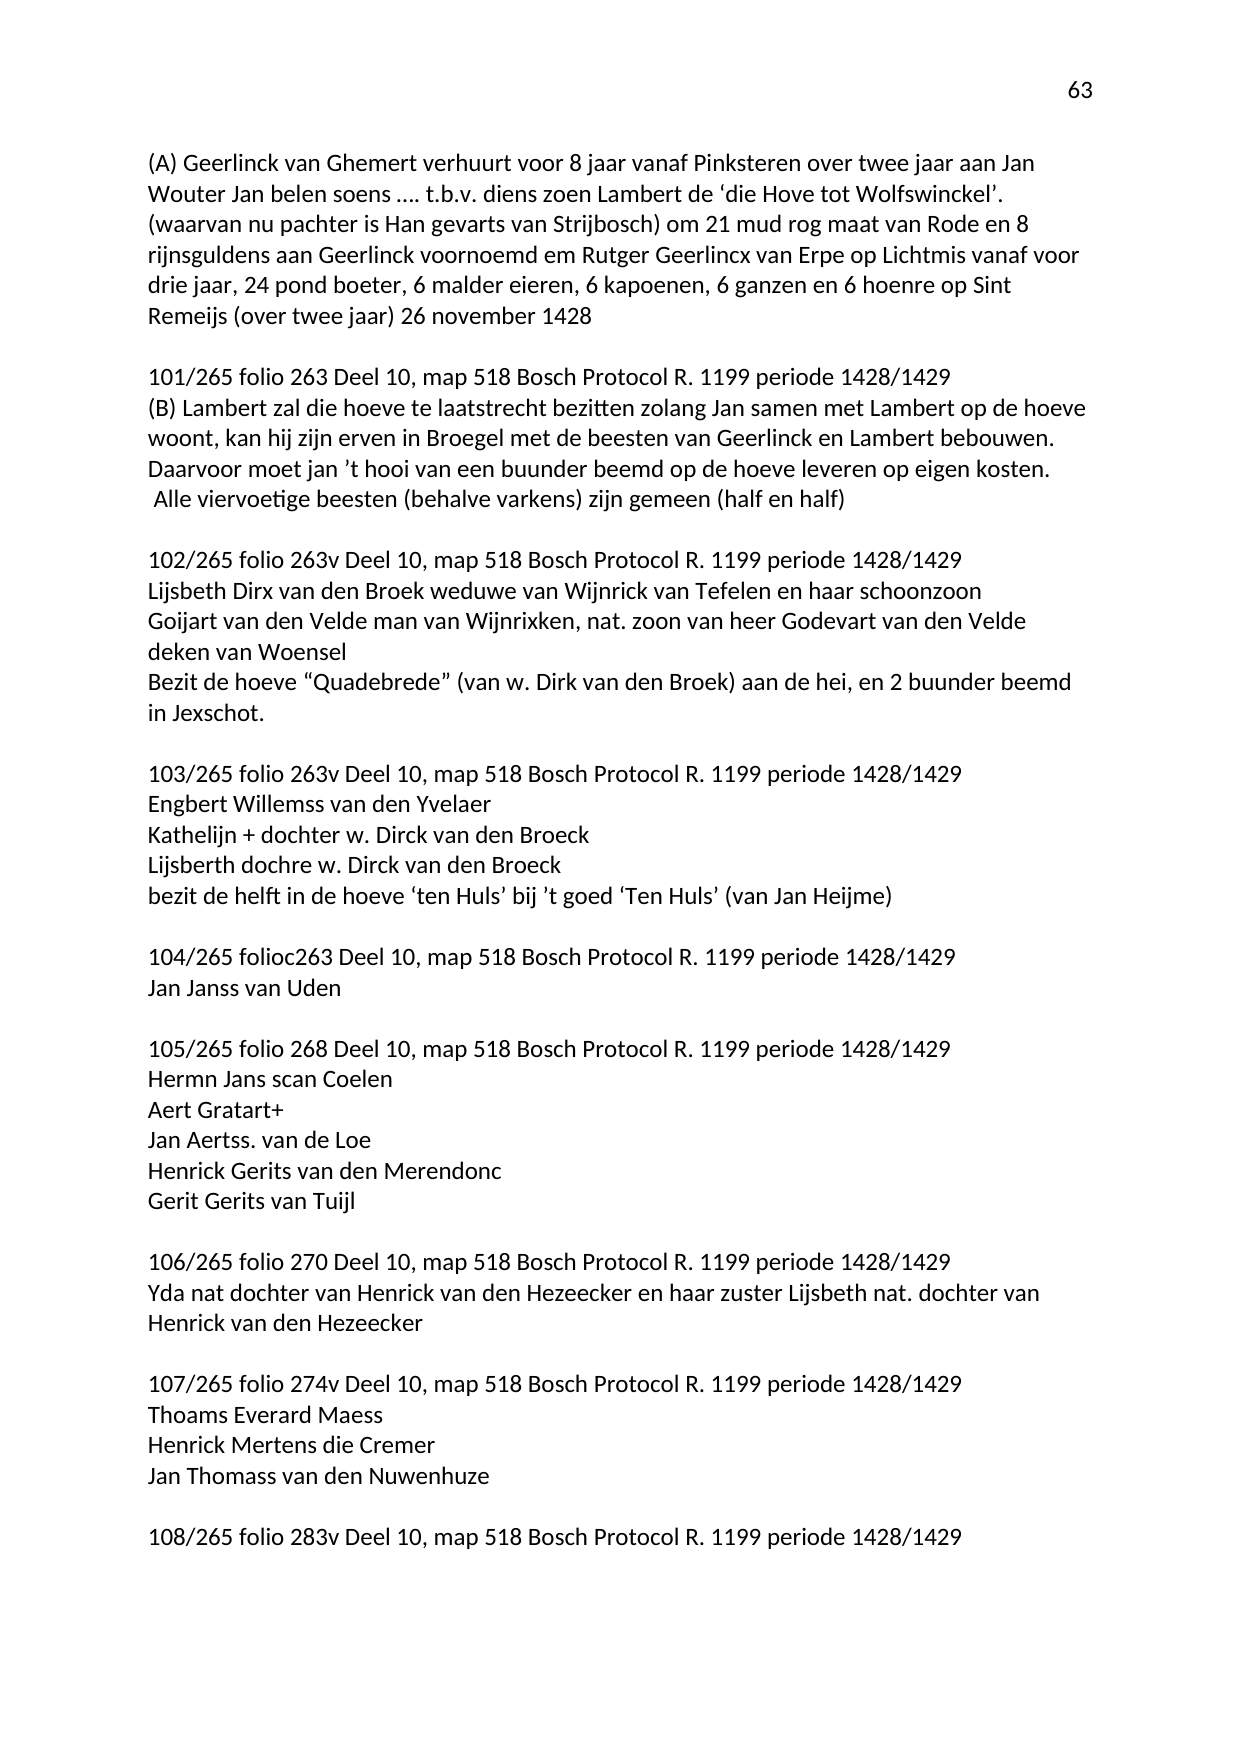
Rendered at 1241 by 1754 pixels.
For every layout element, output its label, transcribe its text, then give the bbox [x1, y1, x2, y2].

text Engbert Willemss van den Yvelaer [148, 788, 1093, 819]
text Lijsbeth Dirx van den Broek weduwe van Wijnrick van Tefelen en haar schoonzoon [148, 575, 1093, 605]
text (waarvan nu pachter is Han gevarts van Strijbosch) om 21 mud rog maat van Rode en 8 rijnsguldens aan Geerlinck voornoemd em Rutger Geerlincx van Erpe op Lichtmis vanaf voor drie jaar, 24 pond boeter, 6 malder eieren, 6 kapoenen, 6 ganzen en 6 hoenre op Sint Remeijs (over twee jaar) 26 november 1428 [148, 209, 1093, 331]
text 104/265 folioc263 Deel 10, map 518 Bosch Protocol R. 1199 periode 1428/1429 [148, 941, 1093, 972]
text (A) Geerlinck van Ghemert verhuurt voor 8 jaar vanaf Pinksteren over twee jaar aan Jan Wouter Jan belen soens …. t.b.v. diens zoen Lambert de ‘die Hove tot Wolfswinckel’. [148, 148, 1093, 209]
text 102/265 folio 263v Deel 10, map 518 Bosch Protocol R. 1199 periode 1428/1429 [148, 544, 1093, 575]
text Jan Aertss. van de Loe [148, 1124, 1093, 1155]
text Henrick Gerits van den Merendonc [148, 1155, 1093, 1185]
text Aert Gratart+ [148, 1094, 1093, 1124]
text Hermn Jans scan Coelen [148, 1063, 1093, 1094]
text Goijart van den Velde man van Wijnrixken, nat. zoon van heer Godevart van den Velde deken van Woensel [148, 605, 1093, 666]
text 107/265 folio 274v Deel 10, map 518 Bosch Protocol R. 1199 periode 1428/1429 [148, 1368, 1093, 1399]
text 101/265 folio 263 Deel 10, map 518 Bosch Protocol R. 1199 periode 1428/1429 [148, 361, 1093, 392]
text Lijsberth dochre w. Dirck van den Broeck [148, 849, 1093, 880]
text Alle viervoetige beesten (behalve varkens) zijn gemeen (half en half) [148, 483, 1093, 514]
text Jan Janss van Uden [148, 972, 1093, 1002]
text Thoams Everard Maess [148, 1399, 1093, 1429]
text Kathelijn + dochter w. Dirck van den Broeck [148, 819, 1093, 849]
text Henrick Mertens die Cremer [148, 1429, 1093, 1460]
text Gerit Gerits van Tuijl [148, 1185, 1093, 1216]
text Bezit de hoeve “Quadebrede” (van w. Dirk van den Broek) aan de hei, en 2 buunder beemd in Jexschot. [148, 666, 1093, 727]
text 106/265 folio 270 Deel 10, map 518 Bosch Protocol R. 1199 periode 1428/1429 [148, 1246, 1093, 1277]
text 103/265 folio 263v Deel 10, map 518 Bosch Protocol R. 1199 periode 1428/1429 [148, 758, 1093, 788]
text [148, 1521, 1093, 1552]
text Yda nat dochter van Henrick van den Hezeecker en haar zuster Lijsbeth nat. dochter van Henrick van den Hezeecker [148, 1277, 1093, 1338]
text bezit de helft in de hoeve ‘ten Huls’ bij ’t goed ‘Ten Huls’ (van Jan Heijme) [148, 880, 1093, 911]
text Jan Thomass van den Nuwenhuze [148, 1460, 1093, 1491]
text 105/265 folio 268 Deel 10, map 518 Bosch Protocol R. 1199 periode 1428/1429 [148, 1033, 1093, 1063]
text (B) Lambert zal die hoeve te laatstrecht bezitten zolang Jan samen met Lambert op de hoeve woont, kan hij zijn erven in Broegel met de beesten van Geerlinck en Lambert bebouwen. Daarvoor moet jan ’t hooi van een buunder beemd op de hoeve leveren op eigen kosten. [148, 392, 1093, 483]
